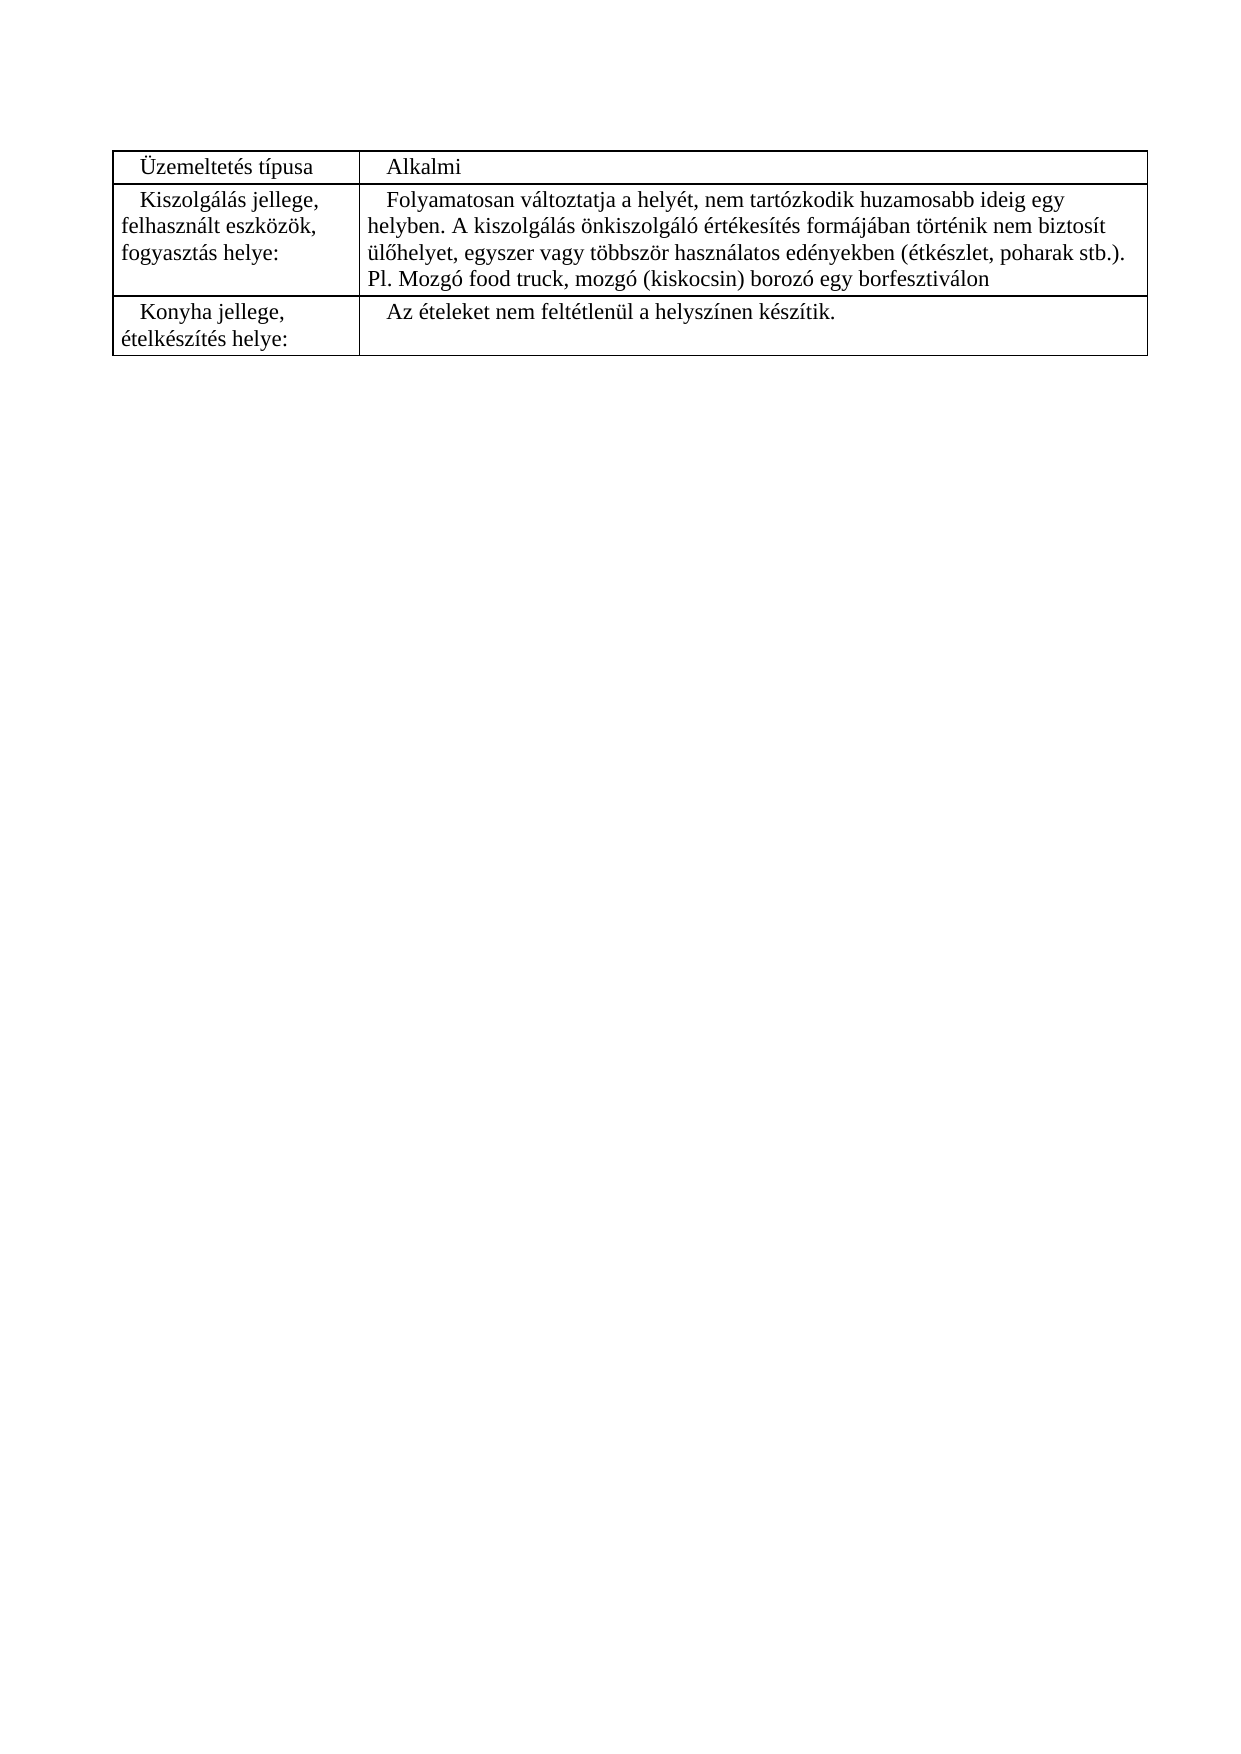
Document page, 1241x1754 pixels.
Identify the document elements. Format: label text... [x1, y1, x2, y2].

table_cell Kiszolgálás jellege, felhasznált eszközök, fogyasztás helye: [114, 185, 359, 295]
table_cell Konyha jellege, ételkészítés helye: [114, 297, 359, 355]
table_cell Alkalmi [360, 152, 1147, 183]
table_cell Üzemeltetés típusa [114, 152, 359, 183]
table_cell Az ételeket nem feltétlenül a helyszínen készítik. [360, 297, 1147, 355]
table_cell Folyamatosan változtatja a helyét, nem tartózkodik huzamosabb ideig egy helyben. A kiszolgálás önkiszolgáló értékesítés formájában történik nem biztosít ülőhelyet, egyszer vagy többször használatos edényekben (étkészlet, poharak stb.). Pl. Mozgó food truck, mozgó (kiskocsin) borozó egy borfesztiválon [360, 185, 1147, 295]
